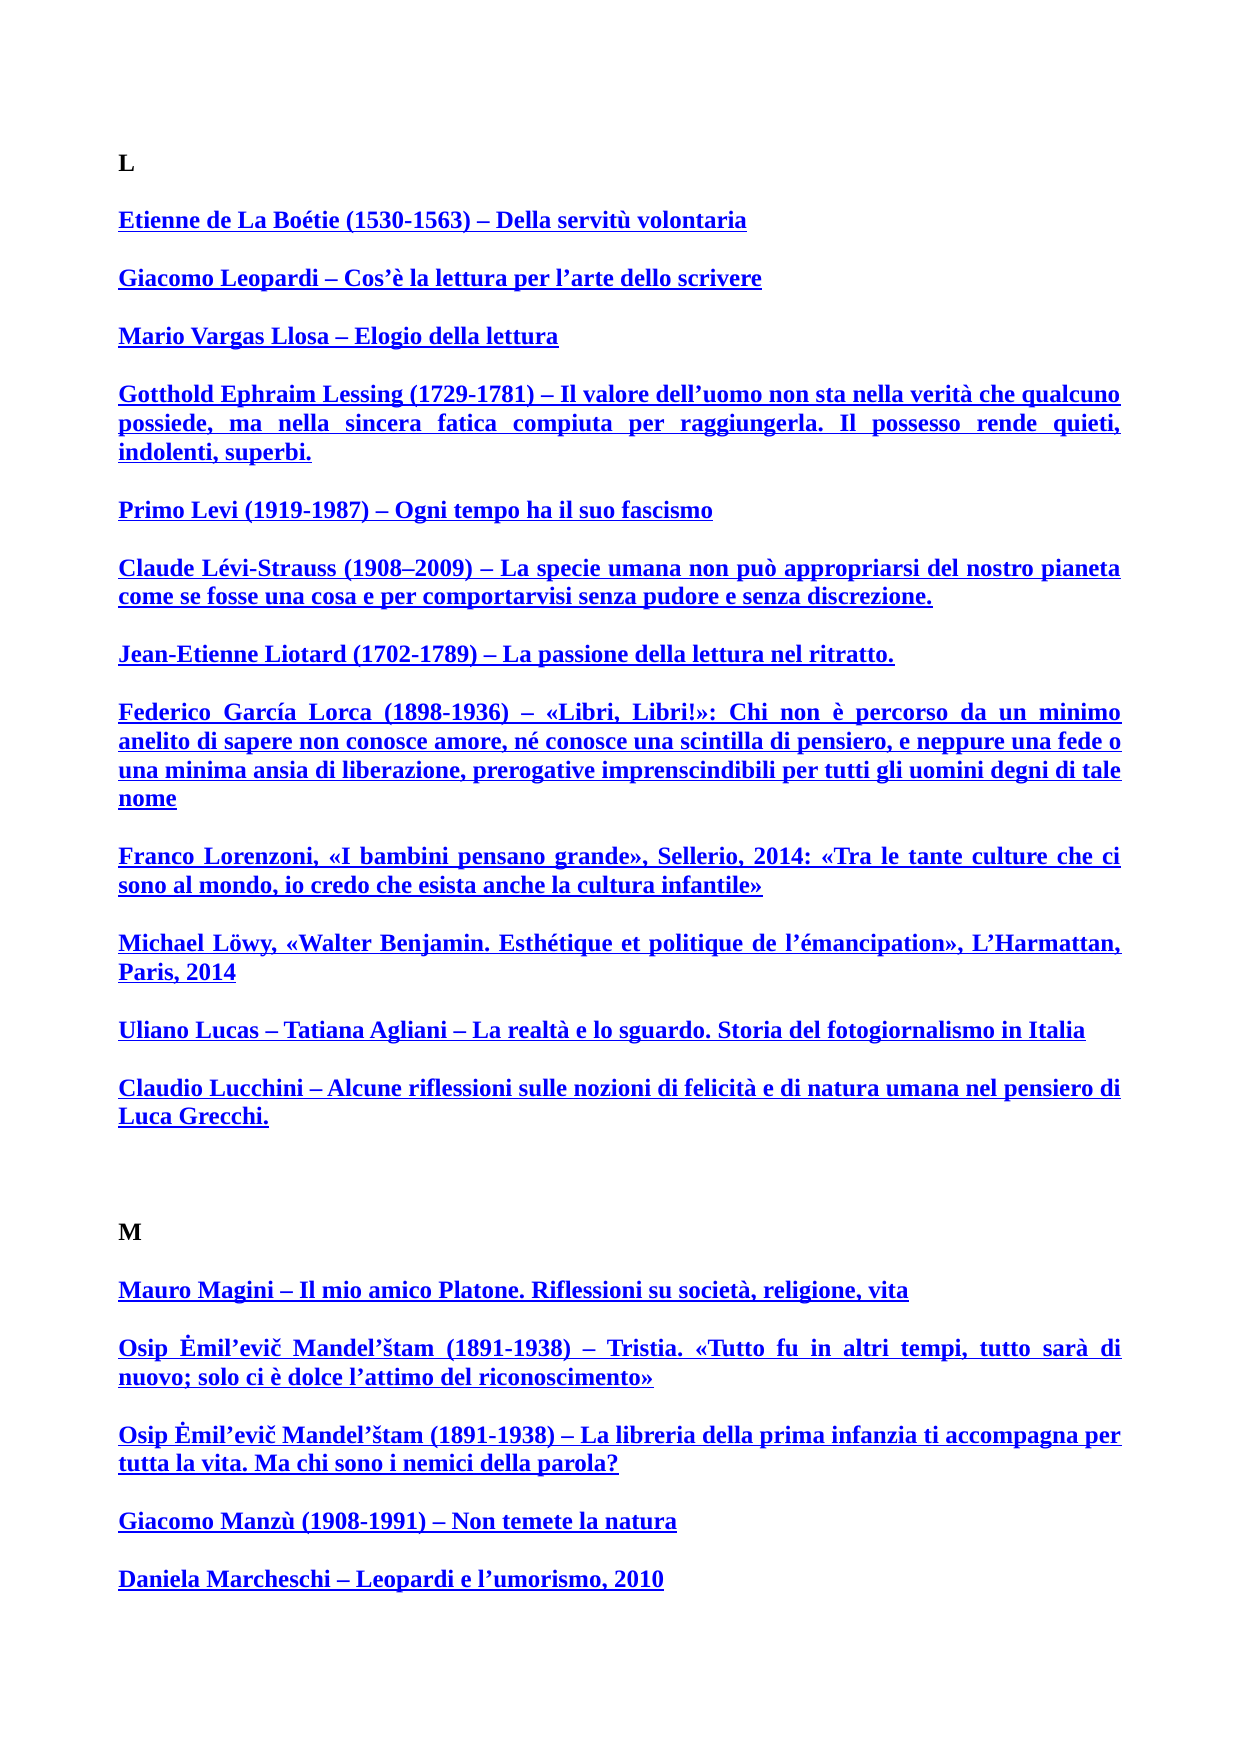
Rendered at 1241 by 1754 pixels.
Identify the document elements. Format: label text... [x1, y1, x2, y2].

subtitle Daniela Marcheschi – Leopardi e l’umorismo, 2010 [118, 1564, 1122, 1593]
subtitle Osip Ėmil’evič Mandel’štam (1891-1938) – Tristia. «Tutto fu in altri tempi, tutto sarà di nuovo; solo ci è dolce l’attimo del riconoscimento» [118, 1333, 1122, 1358]
subtitle Giacomo Manzù (1908-1991) – Non temete la natura [118, 1506, 1122, 1535]
subtitle Jean-Etienne Liotard (1702-1789) – La passione della lettura nel ritratto. [118, 639, 1122, 668]
subtitle Federico García Lorca (1898-1936) – «Libri, Libri!»: Chi non è percorso da un minimo anelito di sapere non conosce amore, né conosce una scintilla di pensiero, e neppure una fede o una minima ansia di liberazione, prerogative imprenscindibili per tutti gli uomini degni di tale nome [118, 752, 1122, 780]
subtitle M [118, 1217, 1122, 1246]
subtitle Mario Vargas Llosa – Elogio della lettura [118, 321, 1122, 350]
subtitle Claudio Lucchini – Alcune riflessioni sulle nozioni di felicità e di natura umana nel pensiero di Luca Grecchi. [118, 1073, 1122, 1130]
subtitle Giacomo Leopardi – Cos’è la lettura per l’arte dello scrivere [118, 263, 1122, 292]
subtitle Michael Löwy, «Walter Benjamin. Esthétique et politique de l’émancipation», L’Harmattan, Paris, 2014 [118, 928, 1122, 953]
subtitle Primo Levi (1919-1987) – Ogni tempo ha il suo fascismo [118, 495, 1122, 523]
subtitle Osip Ėmil’evič Mandel’štam (1891-1938) – La libreria della prima infanzia ti accompagna per tutta la vita. Ma chi sono i nemici della parola? [118, 1446, 1122, 1477]
subtitle Federico García Lorca (1898-1936) – «Libri, Libri!»: Chi non è percorso da un minimo anelito di sapere non conosce amore, né conosce una scintilla di pensiero, e neppure una fede o una minima ansia di liberazione, prerogative imprenscindibili per tutti gli uomini degni di tale nome [118, 781, 1122, 812]
subtitle L [118, 148, 1122, 176]
subtitle Mauro Magini – Il mio amico Platone. Riflessioni su società, religione, vita [118, 1275, 1122, 1304]
subtitle Federico García Lorca (1898-1936) – «Libri, Libri!»: Chi non è percorso da un minimo anelito di sapere non conosce amore, né conosce una scintilla di pensiero, e neppure una fede o una minima ansia di liberazione, prerogative imprenscindibili per tutti gli uomini degni di tale nome [118, 724, 1122, 751]
subtitle Etienne de La Boétie (1530-1563) – Della servitù volontaria [118, 206, 1122, 234]
subtitle Federico García Lorca (1898-1936) – «Libri, Libri!»: Chi non è percorso da un minimo anelito di sapere non conosce amore, né conosce una scintilla di pensiero, e neppure una fede o una minima ansia di liberazione, prerogative imprenscindibili per tutti gli uomini degni di tale nome [118, 697, 1122, 722]
subtitle Franco Lorenzoni, «I bambini pensano grande», Sellerio, 2014: «Tra le tante culture che ci sono al mondo, io credo che esista anche la cultura infantile» [118, 841, 1122, 899]
subtitle Claude Lévi-Strauss (1908–2009) – La specie umana non può appropriarsi del nostro pianeta come se fosse una cosa e per comportarvisi senza pudore e senza discrezione. [118, 553, 1122, 610]
subtitle Gotthold Ephraim Lessing (1729-1781) – Il valore dell’uomo non sta nella verità che qualcuno possiede, ma nella sincera fatica compiuta per raggiungerla. Il possesso rende quieti, indolenti, superbi. [118, 379, 1122, 466]
subtitle Uliano Lucas – Tatiana Agliani – La realtà e lo sguardo. Storia del fotogiornalismo in Italia [118, 1015, 1122, 1043]
subtitle Osip Ėmil’evič Mandel’štam (1891-1938) – La libreria della prima infanzia ti accompagna per tutta la vita. Ma chi sono i nemici della parola? [118, 1420, 1122, 1445]
subtitle Michael Löwy, «Walter Benjamin. Esthétique et politique de l’émancipation», L’Harmattan, Paris, 2014 [118, 954, 1122, 986]
subtitle Osip Ėmil’evič Mandel’štam (1891-1938) – Tristia. «Tutto fu in altri tempi, tutto sarà di nuovo; solo ci è dolce l’attimo del riconoscimento» [118, 1359, 1122, 1391]
